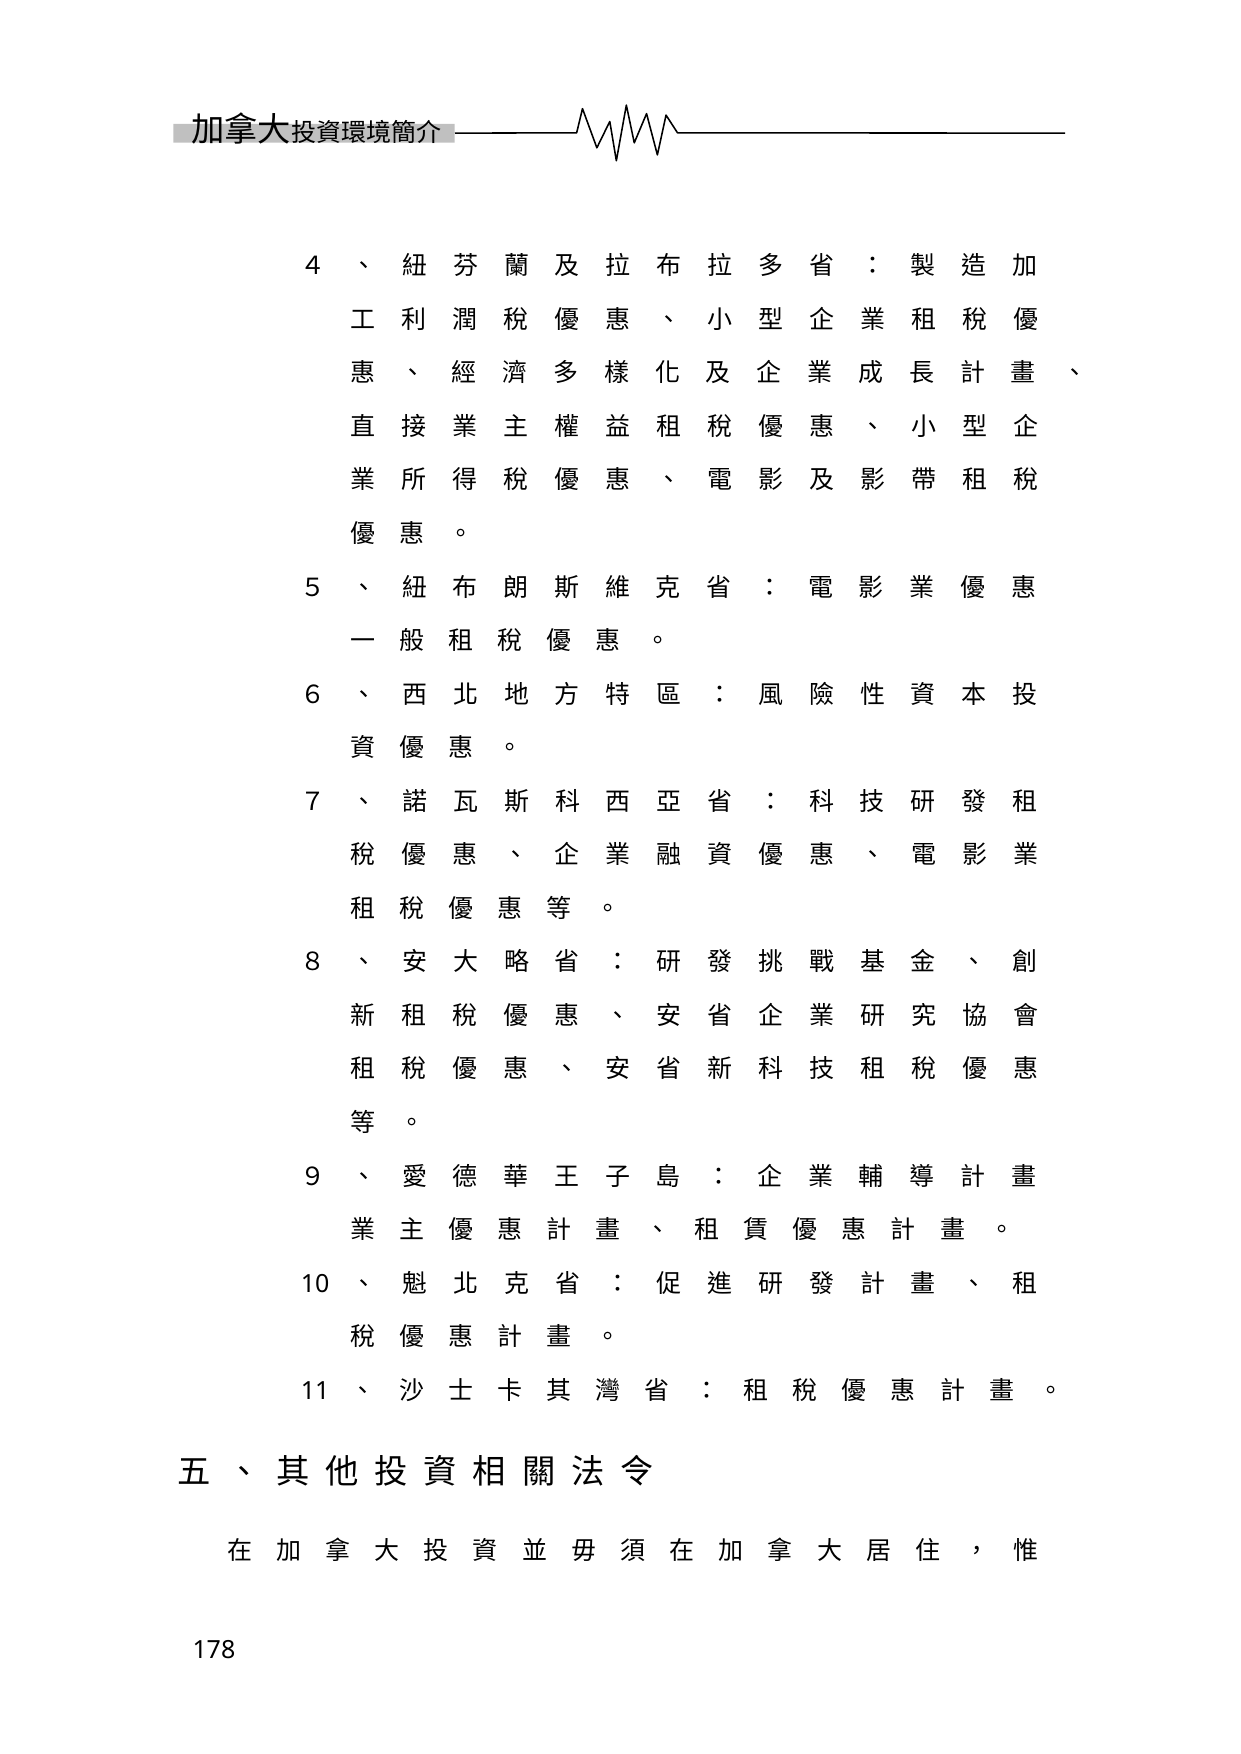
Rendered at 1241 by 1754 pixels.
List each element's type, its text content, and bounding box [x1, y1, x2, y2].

text ６、西北地方特區：風險性資本投資優惠。 [276, 666, 1063, 773]
text 10、魁北克省：促進研發計畫、租稅優惠計畫。 [276, 1254, 1063, 1362]
text ５、紐布朗斯維克省：電影業優惠、一般租稅優惠。 [276, 558, 1063, 666]
text ４、紐芬蘭及拉布拉多省：製造加工利潤稅優惠、小型企業租稅優惠、經濟多樣化及企業成長計畫、直接業主權益租稅優惠、小型企業所得稅優惠、電影及影帶租稅優惠。 [276, 237, 1063, 558]
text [178, 1522, 1063, 1576]
text 五、其他投資相關法令 [178, 1442, 1063, 1495]
text ９、愛德華王子島：企業輔導計畫、業主優惠計畫、租賃優惠計畫。 [276, 1147, 1063, 1254]
text ７、諾瓦斯科西亞省：科技研發租稅優惠、企業融資優惠、電影業租稅優惠等。 [276, 773, 1063, 933]
text ８、安大略省：研發挑戰基金、創新租稅優惠、安省企業研究協會租稅優惠、安省新科技租稅優惠等。 [276, 933, 1063, 1147]
text 11、沙士卡其灣省：租稅優惠計畫。 [276, 1362, 1063, 1415]
